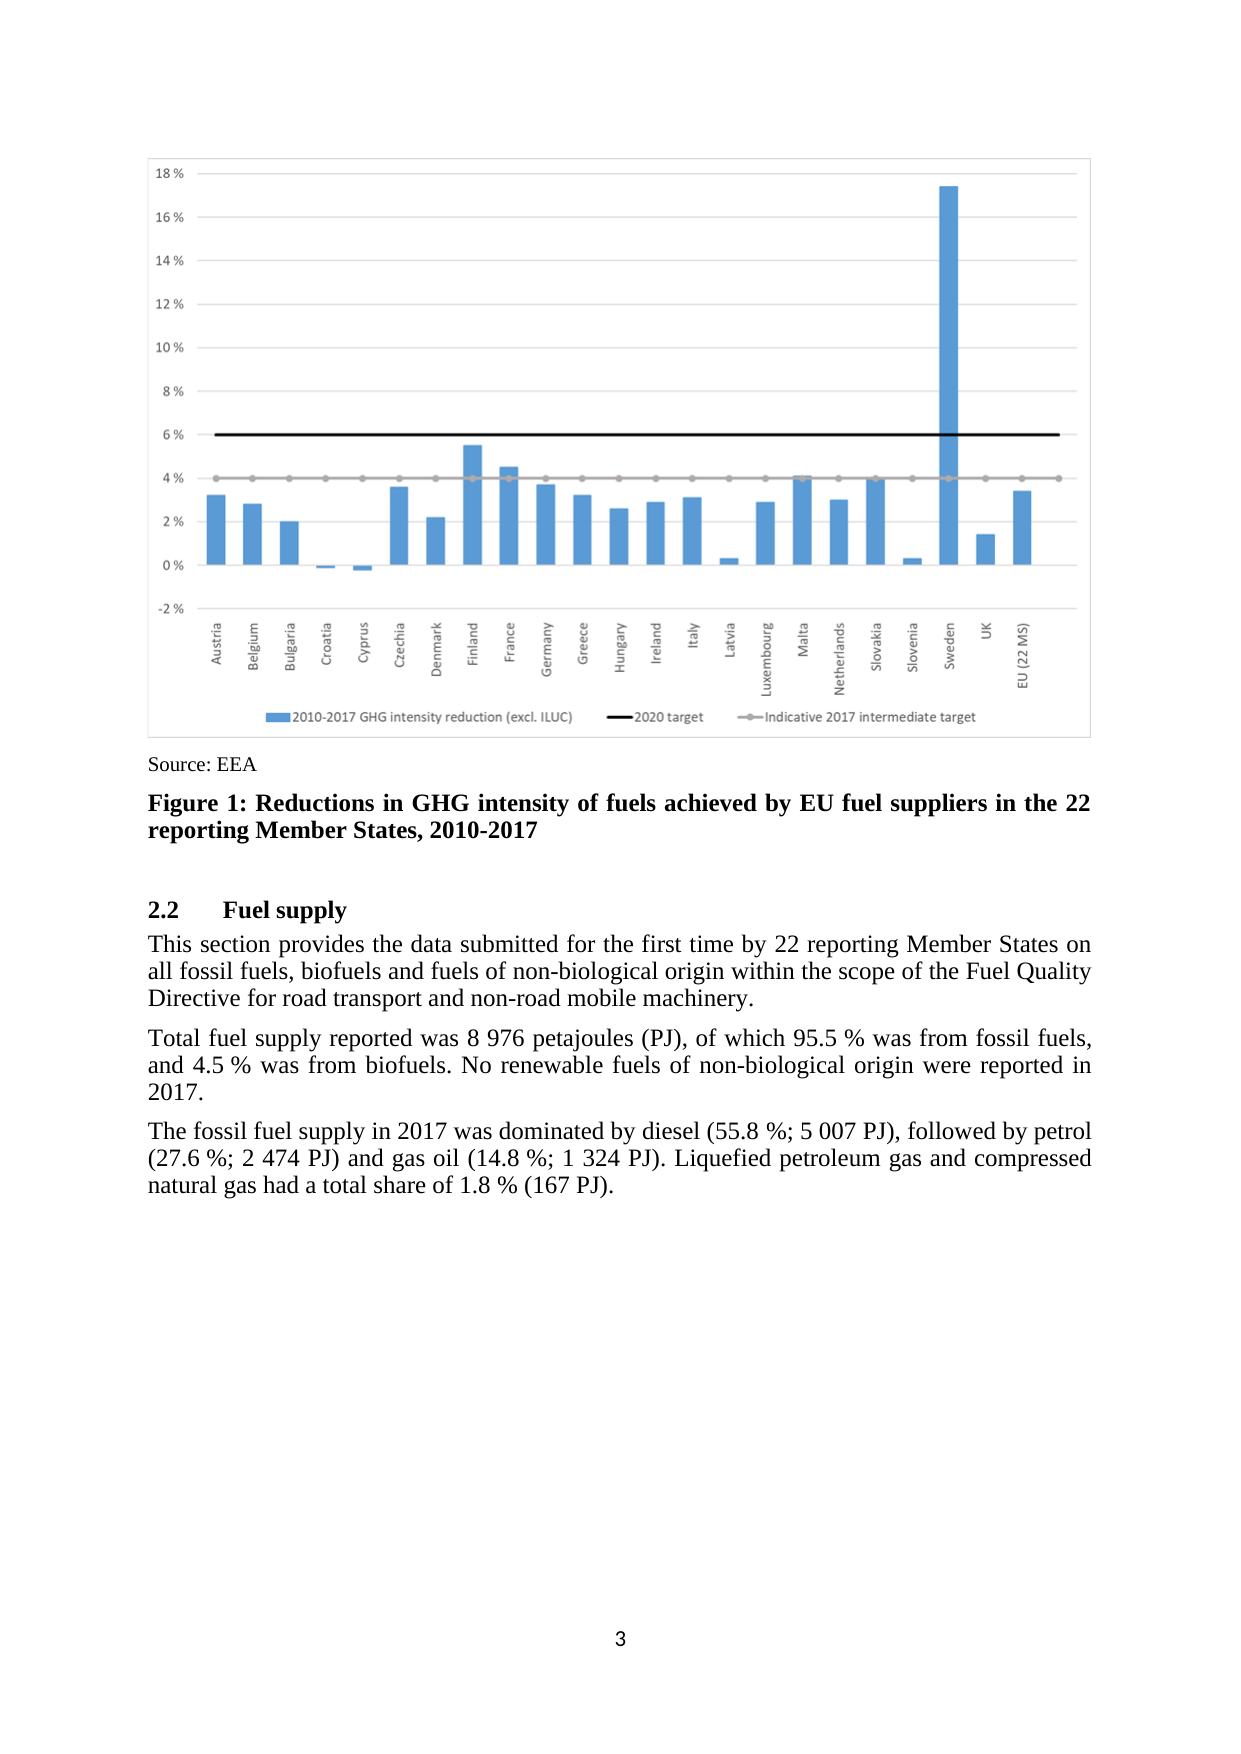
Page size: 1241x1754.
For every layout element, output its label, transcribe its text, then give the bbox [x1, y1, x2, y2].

text 2.2 Fuel supply [148, 896, 1092, 924]
text Total fuel supply reported was 8 976 petajoules (PJ), of which 95.5 % was from fossil fuels, and 4.5 % was from biofuels. No renewable fuels of non-biological origin were reported in 2017. [148, 1024, 1092, 1106]
text This section provides the data submitted for the first time by 22 reporting Member States on all fossil fuels, biofuels and fuels of non-biological origin within the scope of the Fuel Quality Directive for road transport and non-road mobile machinery. [148, 931, 1092, 1012]
text The fossil fuel supply in 2017 was dominated by diesel (55.8 %; 5 007 PJ), followed by petrol (27.6 %; 2 474 PJ) and gas oil (14.8 %; 1 324 PJ). Liquefied petroleum gas and compressed natural gas had a total share of 1.8 % (167 PJ). [148, 1118, 1092, 1199]
text Figure 1: Reductions in GHG intensity of fuels achieved by EU fuel suppliers in the 22 reporting Member States, 2010-2017 [148, 789, 1092, 843]
picture [147, 158, 1091, 738]
